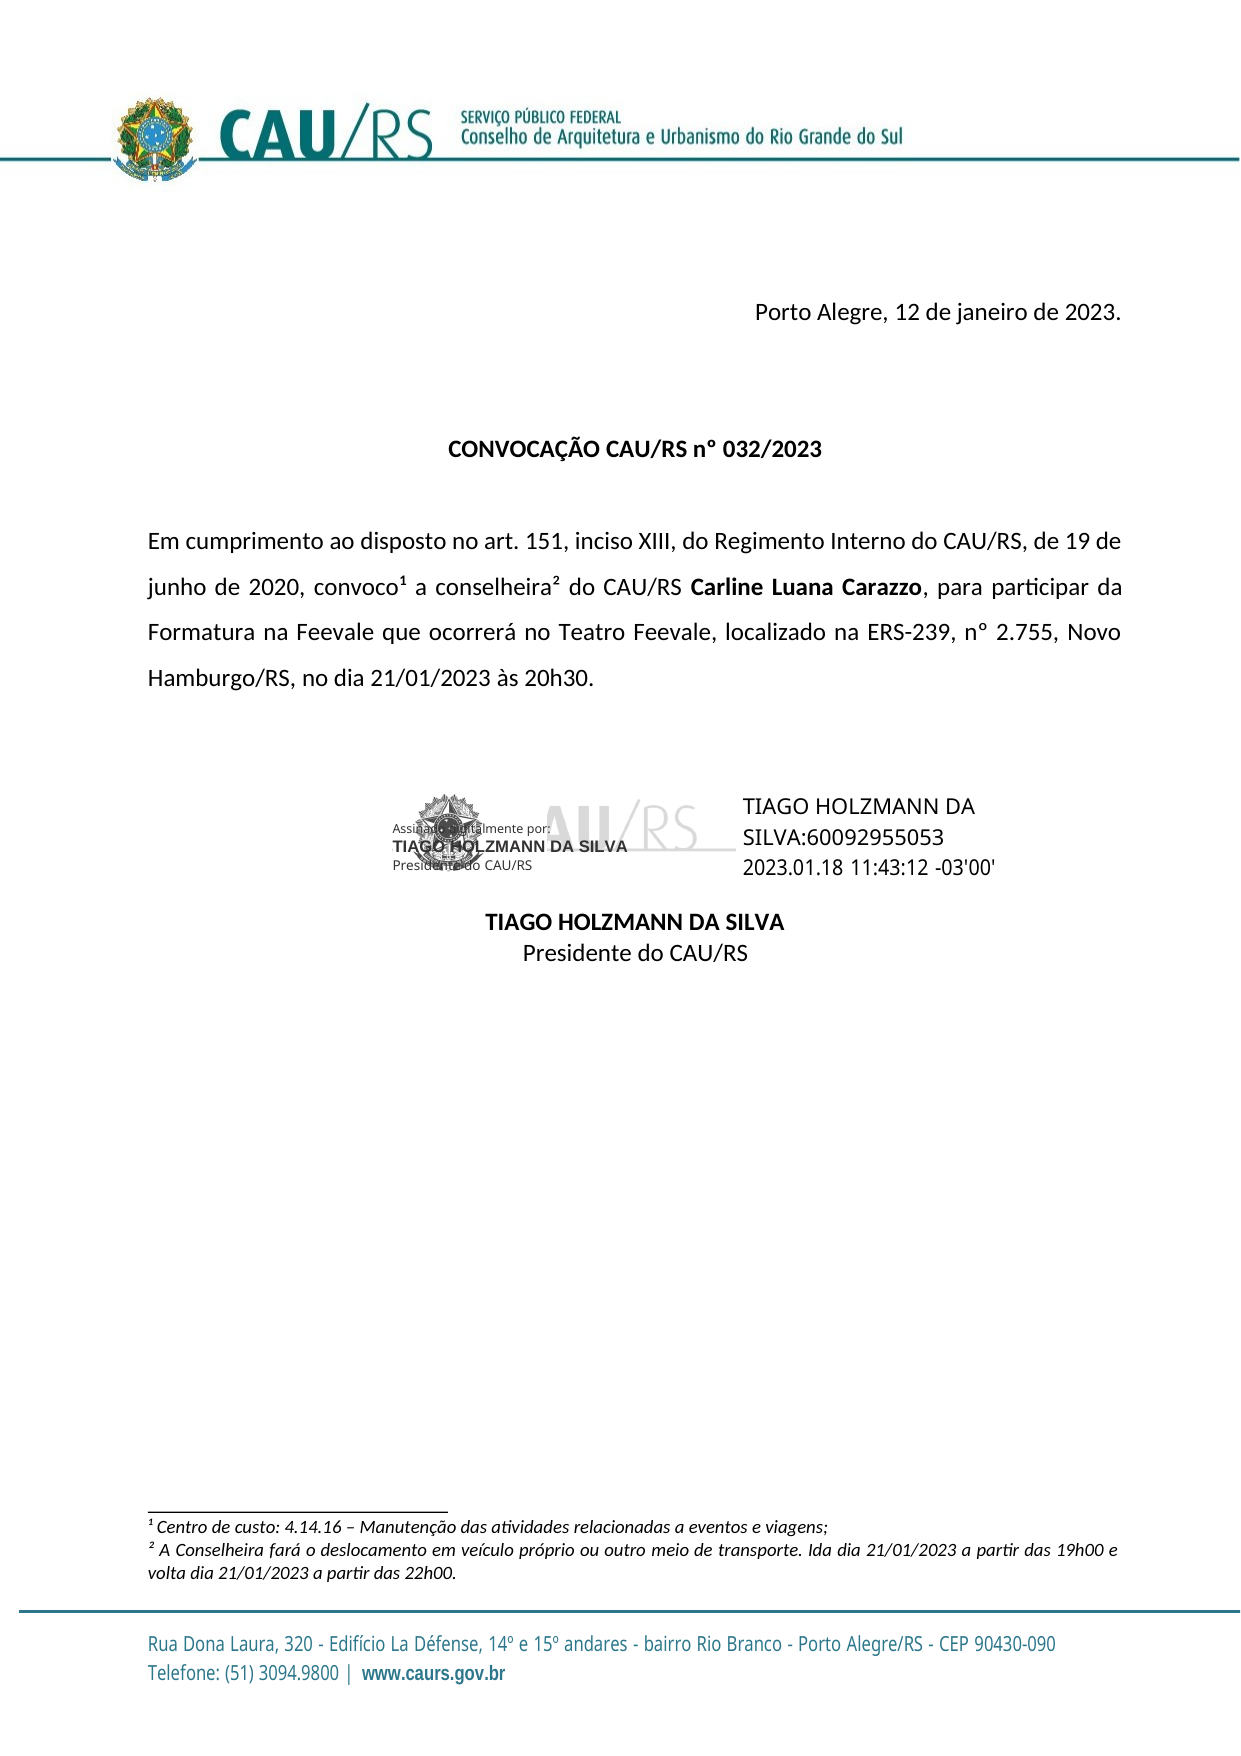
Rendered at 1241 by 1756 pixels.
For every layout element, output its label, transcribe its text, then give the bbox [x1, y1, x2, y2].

subtitle CONVOCAÇÃO CAU/RS nº 032/2023 [446, 433, 824, 464]
text Porto Alegre, 12 de janeiro de 2023. [755, 296, 1240, 326]
text Em cumprimento ao disposto no art. 151, inciso XIII, do Regimento Interno do CAU/RS, de 19 de junho de 2020, convoco1 a conselheira² do CAU/RS Carline Luana Carazzo, para participar da Formatura na Feevale que ocorrerá no Teatro Feevale, localizado na ERS-239, nº 2.755, Novo Hamburgo/RS, no dia 21/01/2023 às 20h30. [148, 525, 1123, 693]
text TIAGO HOLZMANN DA SILVA:60092955053 2023.01.18 11:43:12 -03'00' [743, 791, 1026, 882]
text ² A Conselheira fará o deslocamento em veículo próprio ou outro meio de transporte. Ida dia 21/01/2023 a partir das 19h00 e volta dia 21/01/2023 a partir das 22h00. [148, 1538, 1154, 1584]
picture [0, 90, 1240, 192]
text Rua Dona Laura, 320 - Edifício La Défense, 14º e 15º andares - bairro Rio Branco - Porto Alegre/RS - CEP 90430-090 Telefone: (51) 3094.9800 | www.caurs.gov.br [148, 1629, 1097, 1686]
text Presidente do CAU/RS [446, 937, 824, 967]
text ¹ Centro de custo: 4.14.16 – Manutenção das atividades relacionadas a eventos e viagens; [148, 1515, 1240, 1538]
picture [392, 791, 736, 872]
subtitle TIAGO HOLZMANN DA SILVA [445, 906, 824, 937]
